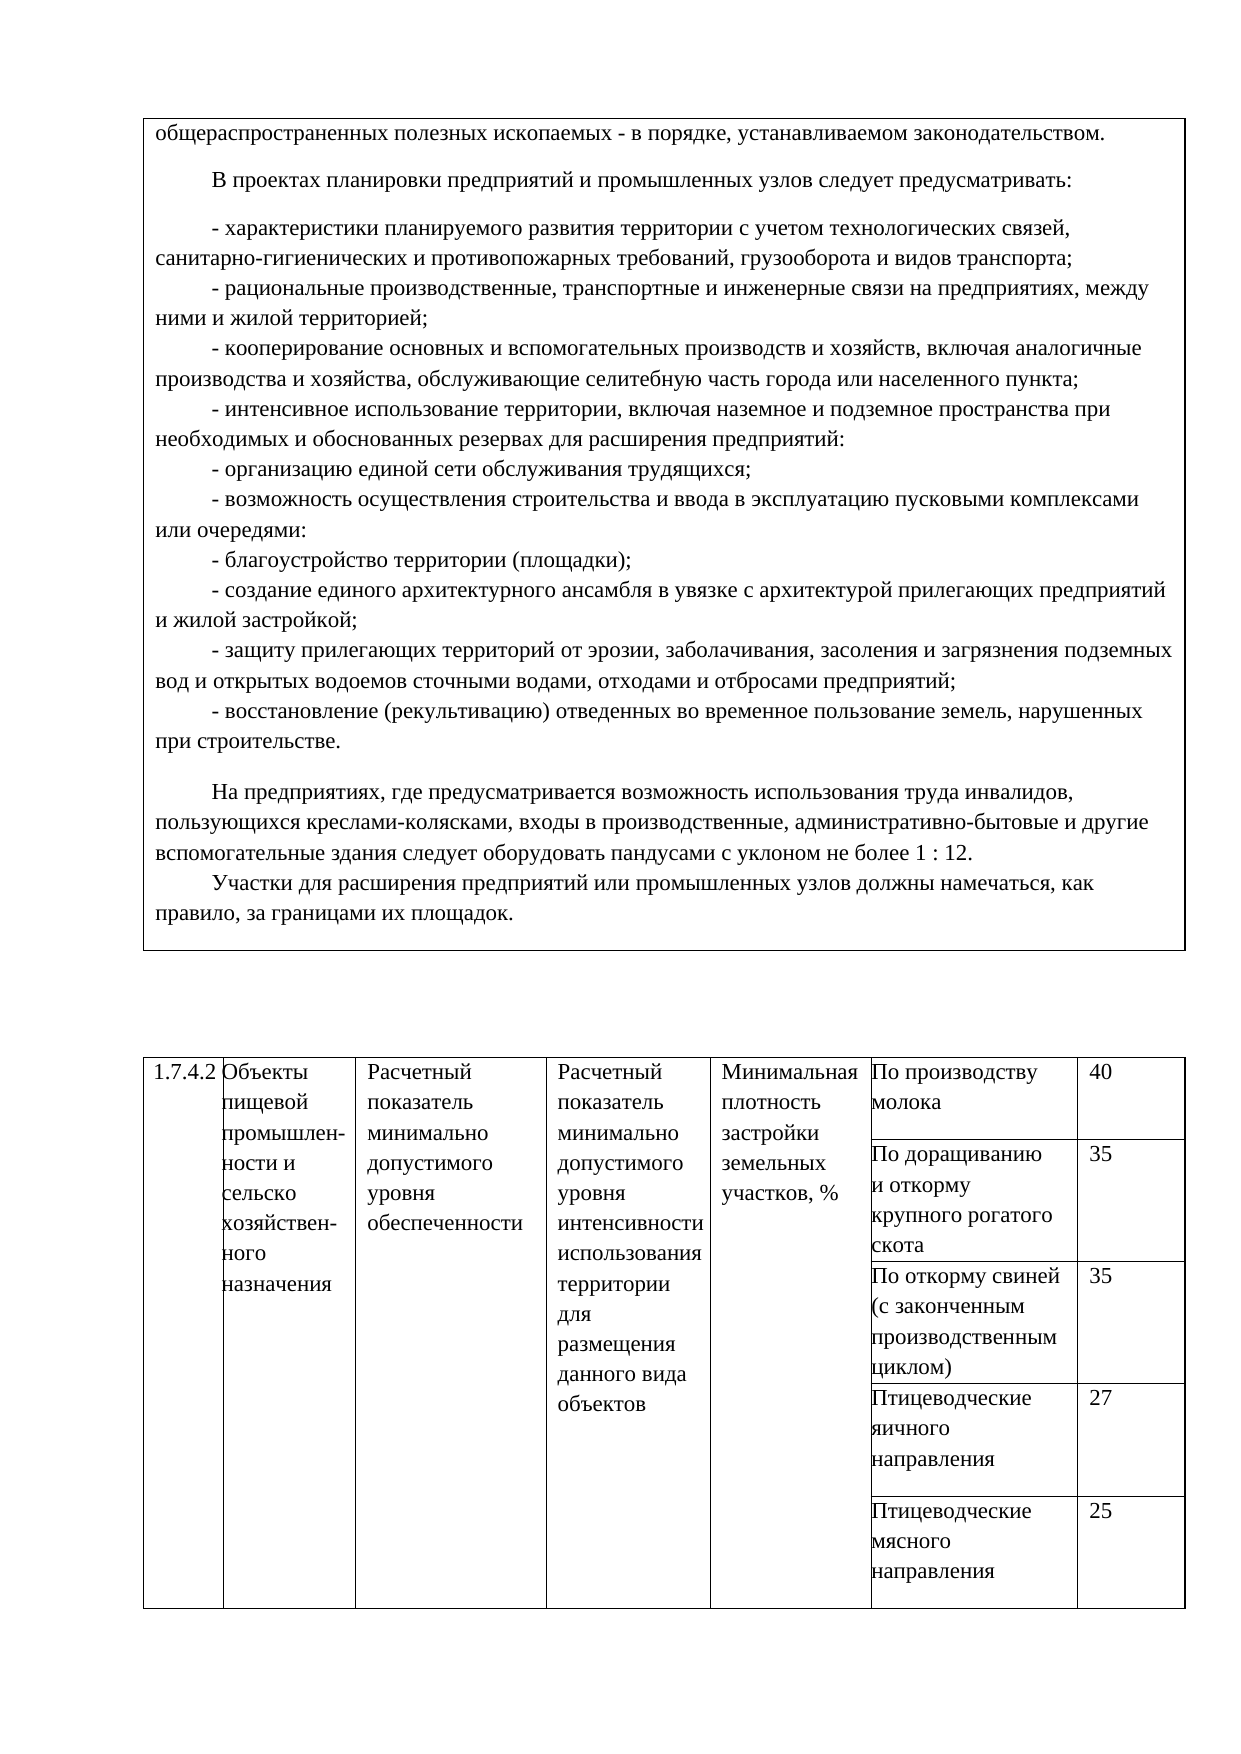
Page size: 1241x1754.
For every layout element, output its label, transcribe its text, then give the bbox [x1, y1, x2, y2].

table_header Минимальная плотность застройки земельных участков, % [711, 1058, 871, 1608]
table_header По производству молока [872, 1058, 1077, 1139]
table_cell 35 [1078, 1262, 1184, 1383]
table_cell 35 [1078, 1140, 1184, 1261]
table_cell 27 [1078, 1384, 1184, 1496]
table_cell 25 [1078, 1497, 1184, 1608]
table_cell Птицеводческие яичного направления [872, 1384, 1077, 1496]
table_cell По откорму свиней (с законченным производственным циклом) [872, 1262, 1077, 1383]
table_header 1.7.4.2 [144, 1058, 223, 1608]
table_header Расчетный показатель минимально допустимого уровня обеспеченности [356, 1058, 546, 1608]
table_header Расчетный показатель минимально допустимого уровня интенсивности использования территории для размещения данного вида объектов [547, 1058, 710, 1608]
table_header 40 [1078, 1058, 1184, 1139]
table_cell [144, 119, 1184, 950]
table_cell Птицеводческие мясного направления [872, 1497, 1077, 1608]
table_cell По доращиванию и откорму крупного рогатого скота [872, 1140, 1077, 1261]
table_header Объекты пищевой промышлен-ности и сельско хозяйствен-ного назначения [224, 1058, 355, 1608]
